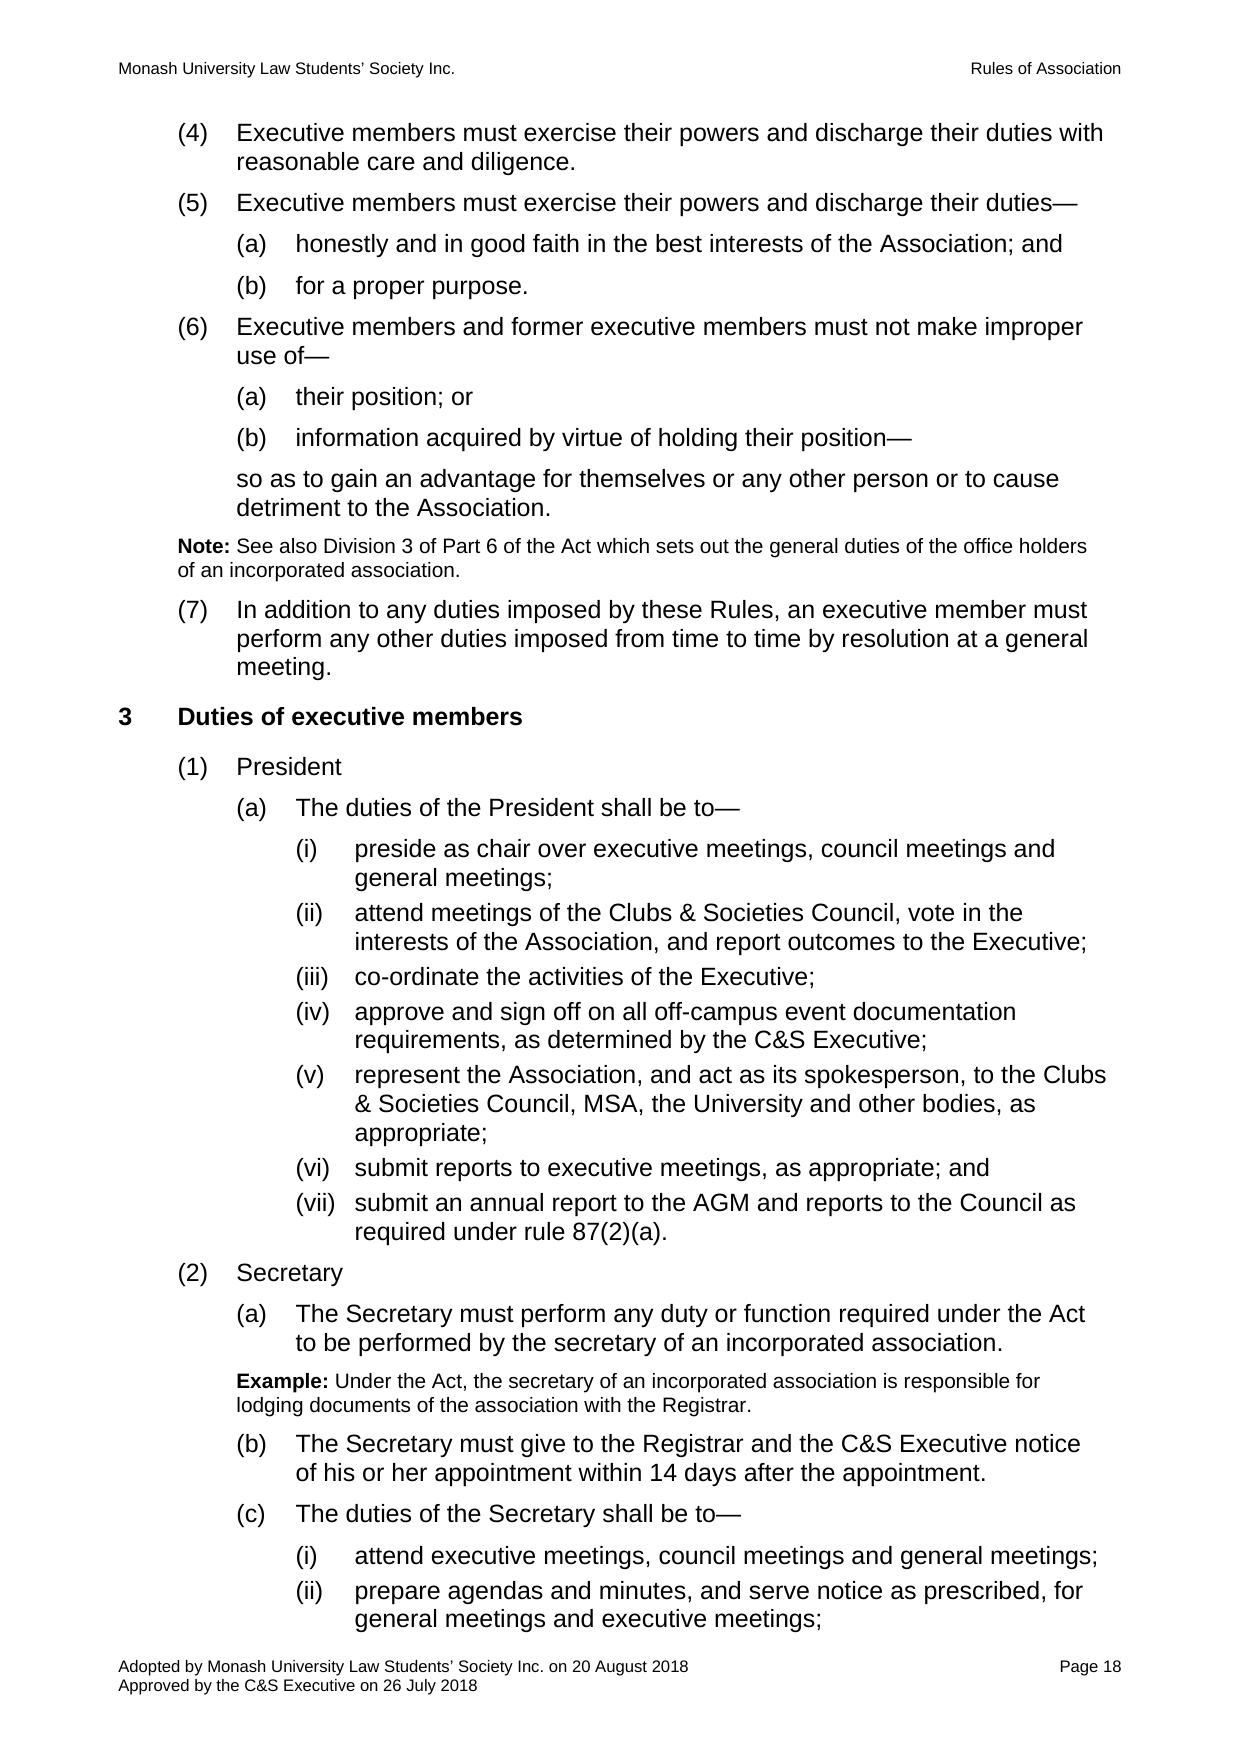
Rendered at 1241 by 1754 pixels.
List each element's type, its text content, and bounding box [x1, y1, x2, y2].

subtitle represent the Association, and act as its spokesperson, to the Clubs & Societies Council, MSA, the University and other bodies, as appropriate; [295, 1060, 1108, 1146]
subtitle co-ordinate the activities of the Executive; [295, 961, 1108, 990]
subtitle President [177, 751, 1108, 780]
text Note: See also Division 3 of Part 6 of the Act which sets out the general duties of the office holders of an incorporated association. [177, 534, 1108, 582]
subtitle attend executive meetings, council meetings and general meetings; [295, 1541, 1108, 1569]
subtitle The duties of the Secretary shall be to— [236, 1499, 1108, 1528]
subtitle honestly and in good faith in the best interests of the Association; and [236, 229, 1108, 258]
subtitle submit an annual report to the AGM and reports to the Council as required under rule 87(2)(a). [295, 1188, 1108, 1245]
subtitle their position; or [236, 382, 1108, 411]
text so as to gain an advantage for themselves or any other person or to cause detriment to the Association. [236, 464, 1108, 522]
subtitle Executive members must exercise their powers and discharge their duties— [177, 188, 1108, 217]
subtitle for a proper purpose. [236, 271, 1108, 299]
subtitle submit reports to executive meetings, as appropriate; and [295, 1153, 1108, 1181]
subtitle The duties of the President shall be to— [236, 793, 1108, 821]
subtitle Executive members must exercise their powers and discharge their duties with reasonable care and diligence. [177, 118, 1108, 176]
subtitle Executive members and former executive members must not make improper use of— [177, 312, 1108, 369]
subtitle approve and sign off on all off-campus event documentation requirements, as determined by the C&S Executive; [295, 996, 1108, 1054]
text Example: Under the Act, the secretary of an incorporated association is responsible for lodging documents of the association with the Registrar. [236, 1369, 1108, 1417]
subtitle The Secretary must give to the Registrar and the C&S Executive notice of his or her appointment within 14 days after the appointment. [236, 1429, 1108, 1487]
subtitle prepare agendas and minutes, and serve notice as prescribed, for general meetings and executive meetings; [295, 1576, 1108, 1633]
subtitle The Secretary must perform any duty or function required under the Act to be performed by the secretary of an incorporated association. [236, 1299, 1108, 1356]
subtitle attend meetings of the Clubs & Societies Council, vote in the interests of the Association, and report outcomes to the Executive; [295, 898, 1108, 955]
subtitle Secretary [177, 1258, 1108, 1286]
subtitle information acquired by virtue of holding their position— [236, 423, 1108, 452]
subtitle In addition to any duties imposed by these Rules, an executive member must perform any other duties imposed from time to time by resolution at a general meeting. [177, 595, 1108, 681]
subtitle Duties of executive members [118, 702, 1108, 731]
subtitle preside as chair over executive meetings, council meetings and general meetings; [295, 834, 1108, 891]
